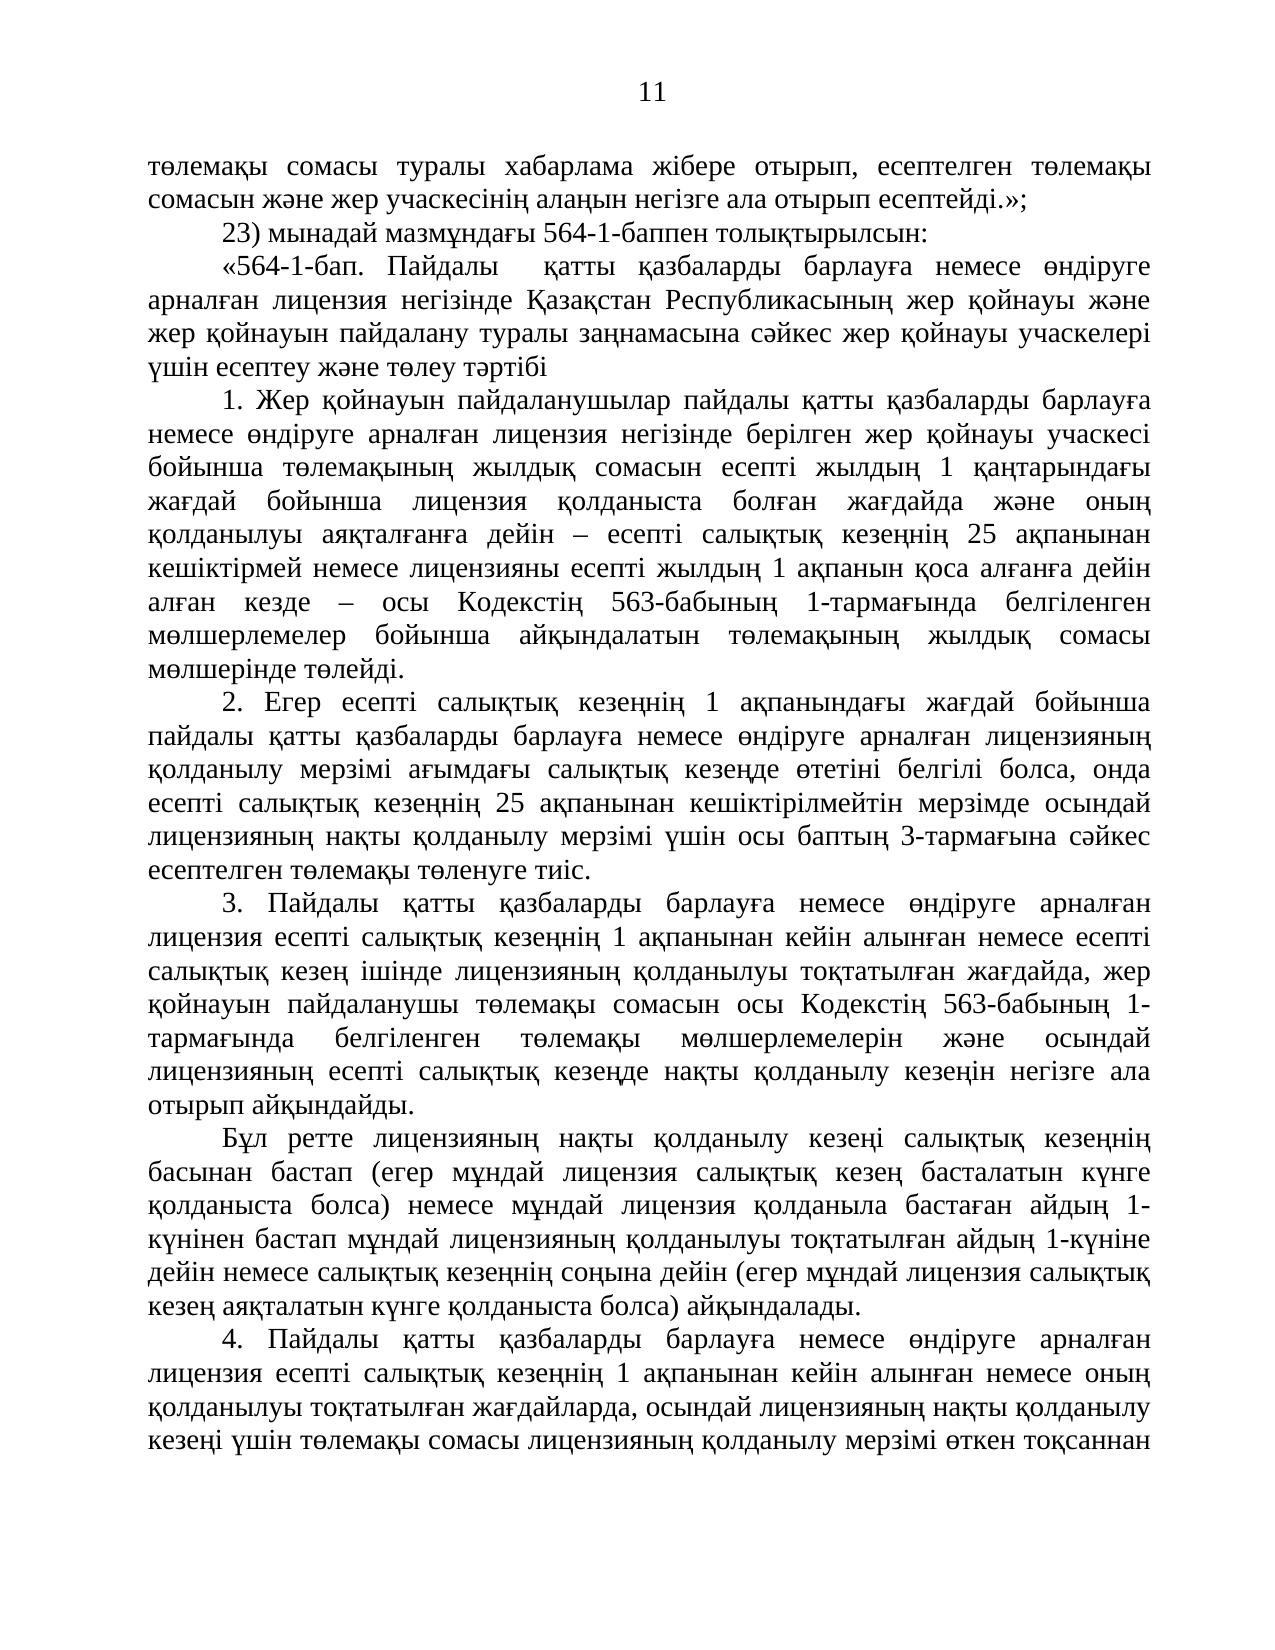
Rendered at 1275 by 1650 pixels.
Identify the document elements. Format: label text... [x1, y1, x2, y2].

text 2. Егер есепті салықтық кезеңнің 1 ақпанындағы жағдай бойынша пайдалы қатты қазбаларды барлауға немесе өндіруге арналған лицензияның қолданылу мерзімі ағымдағы салықтық кезеңде өтетіні белгілі болса, онда есепті салықтық кезеңнің 25 ақпанынан кешіктірілмейтін мерзімде осындай лицензияның нақты қолданылу мерзімі үшін осы баптың 3-тармағына сәйкес есептелген төлемақы төленуге тиіс. [148, 684, 1152, 886]
text 1. Жер қойнауын пайдаланушылар пайдалы қатты қазбаларды барлауға немесе өндіруге арналған лицензия негізінде берілген жер қойнауы учаскесі бойынша төлемақының жылдық сомасын есепті жылдың 1 қаңтарындағы жағдай бойынша лицензия қолданыста болған жағдайда және оның қолданылуы аяқталғанға дейін – есепті салықтық кезеңнің 25 ақпанынан кешіктірмей немесе лицензияны есепті жылдың 1 ақпанын қоса алғанға дейін алған кезде – осы Кодекстің 563-бабының 1-тармағында белгіленген мөлшерлемелер бойынша айқындалатын төлемақының жылдық сомасы мөлшерінде төлейді. [148, 382, 1152, 684]
text Бұл ретте лицензияның нақты қолданылу кезеңі салықтық кезеңнің басынан бастап (егер мұндай лицензия салықтық кезең басталатын күнге қолданыста болса) немесе мұндай лицензия қолданыла бастаған айдың 1-күнінен бастап мұндай лицензияның қолданылуы тоқтатылған айдың 1-күніне дейін немесе салықтық кезеңнің соңына дейін (егер мұндай лицензия салықтық кезең аяқталатын күнге қолданыста болса) айқындалады. [148, 1120, 1152, 1322]
text «564-1-бап. Пайдалы қатты қазбаларды барлауға немесе өндіруге арналған лицензия негізінде Қазақстан Республикасының жер қойнауы және жер қойнауын пайдалану туралы заңнамасына сәйкес жер қойнауы учаскелері үшін есептеу және төлеу тәртібі [148, 248, 1152, 382]
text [148, 148, 1152, 215]
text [148, 1322, 1152, 1456]
list 23) мынадай мазмұндағы 564-1-баппен толықтырылсын: [148, 215, 1152, 248]
text 3. Пайдалы қатты қазбаларды барлауға немесе өндіруге арналған лицензия есепті салықтық кезеңнің 1 ақпанынан кейін алынған немесе есепті салықтық кезең ішінде лицензияның қолданылуы тоқтатылған жағдайда, жер қойнауын пайдаланушы төлемақы сомасын осы Кодекстің 563-бабының 1-тармағында белгіленген төлемақы мөлшерлемелерін және осындай лицензияның есепті салықтық кезеңде нақты қолданылу кезеңін негізге ала отырып айқындайды. [148, 886, 1152, 1120]
